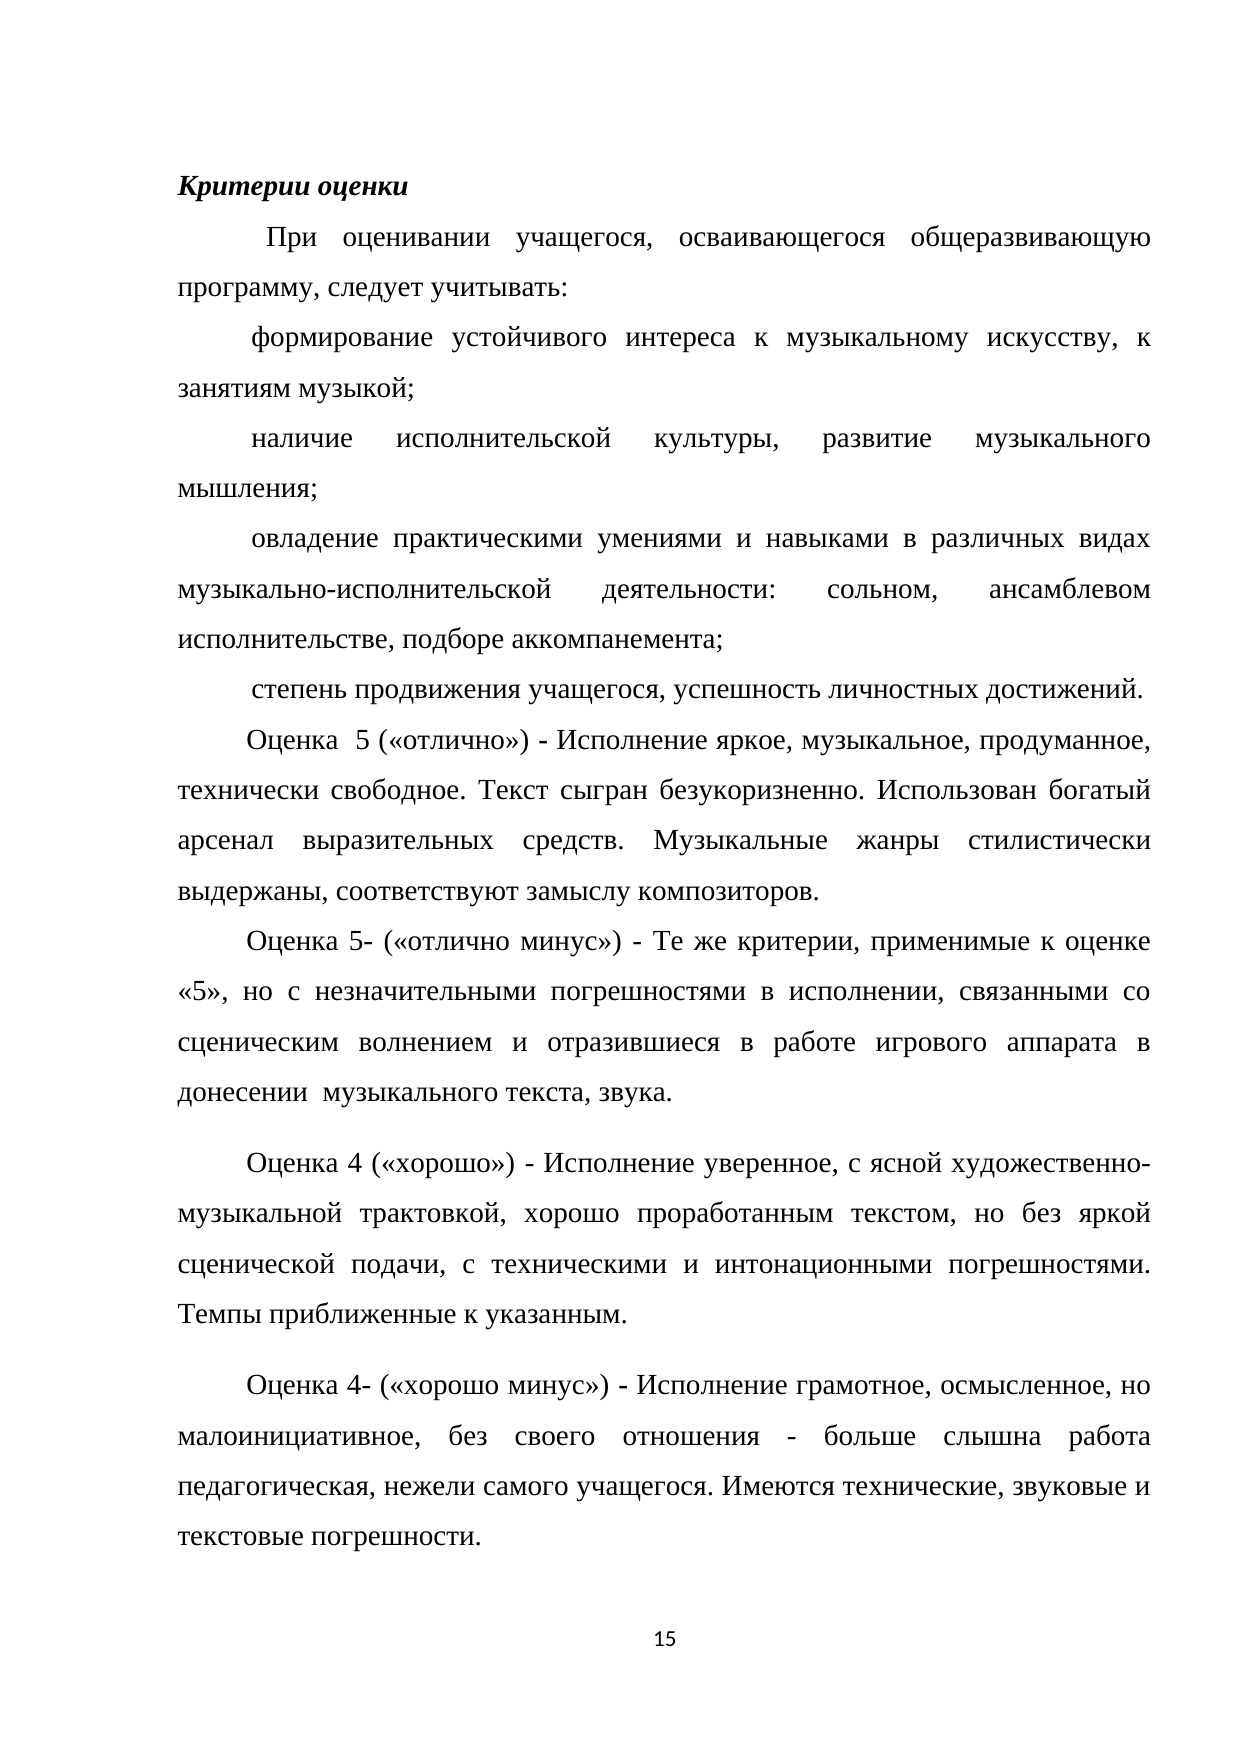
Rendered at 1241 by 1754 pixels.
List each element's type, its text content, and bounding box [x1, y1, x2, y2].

text наличие исполнительской культуры, развитие музыкального мышления; [177, 420, 1152, 504]
text Оценка 4 («хорошо») - Исполнение уверенное, с ясной художественно-музыкальной трактовкой, хорошо проработанным текстом, но без яркой сценической подачи, с техническими и интонационными погрешностями. Темпы приближенные к указанным. [177, 1145, 1152, 1330]
text формирование устойчивого интереса к музыкальному искусству, к занятиям музыкой; [177, 319, 1152, 403]
text Оценка 4- («хорошо минус») - Исполнение грамотное, осмысленное, но малоинициативное, без своего отношения - больше слышна работа педагогическая, нежели самого учащегося. Имеются технические, звуковые и текстовые погрешности. [177, 1367, 1152, 1552]
text Критерии оценки [177, 168, 1152, 202]
text Оценка 5 («отлично») - Исполнение яркое, музыкальное, продуманное, технически свободное. Текст сыгран безукоризненно. Использован богатый арсенал выразительных средств. Музыкальные жанры стилистически выдержаны, соответствуют замыслу композиторов. [177, 722, 1152, 906]
text овладение практическими умениями и навыками в различных видах музыкально-исполнительской деятельности: сольном, ансамблевом исполнительстве, подборе аккомпанемента; [177, 521, 1152, 655]
text Оценка 5- («отлично минус») - Те же критерии, применимые к оценке «5», но с незначительными погрешностями в исполнении, связанными со сценическим волнением и отразившиеся в работе игрового аппарата в донесении музыкального текста, звука. [177, 923, 1152, 1108]
text При оценивании учащегося, осваивающегося общеразвивающую программу, следует учитывать: [177, 219, 1152, 303]
text степень продвижения учащегося, успешность личностных достижений. [177, 672, 1152, 705]
